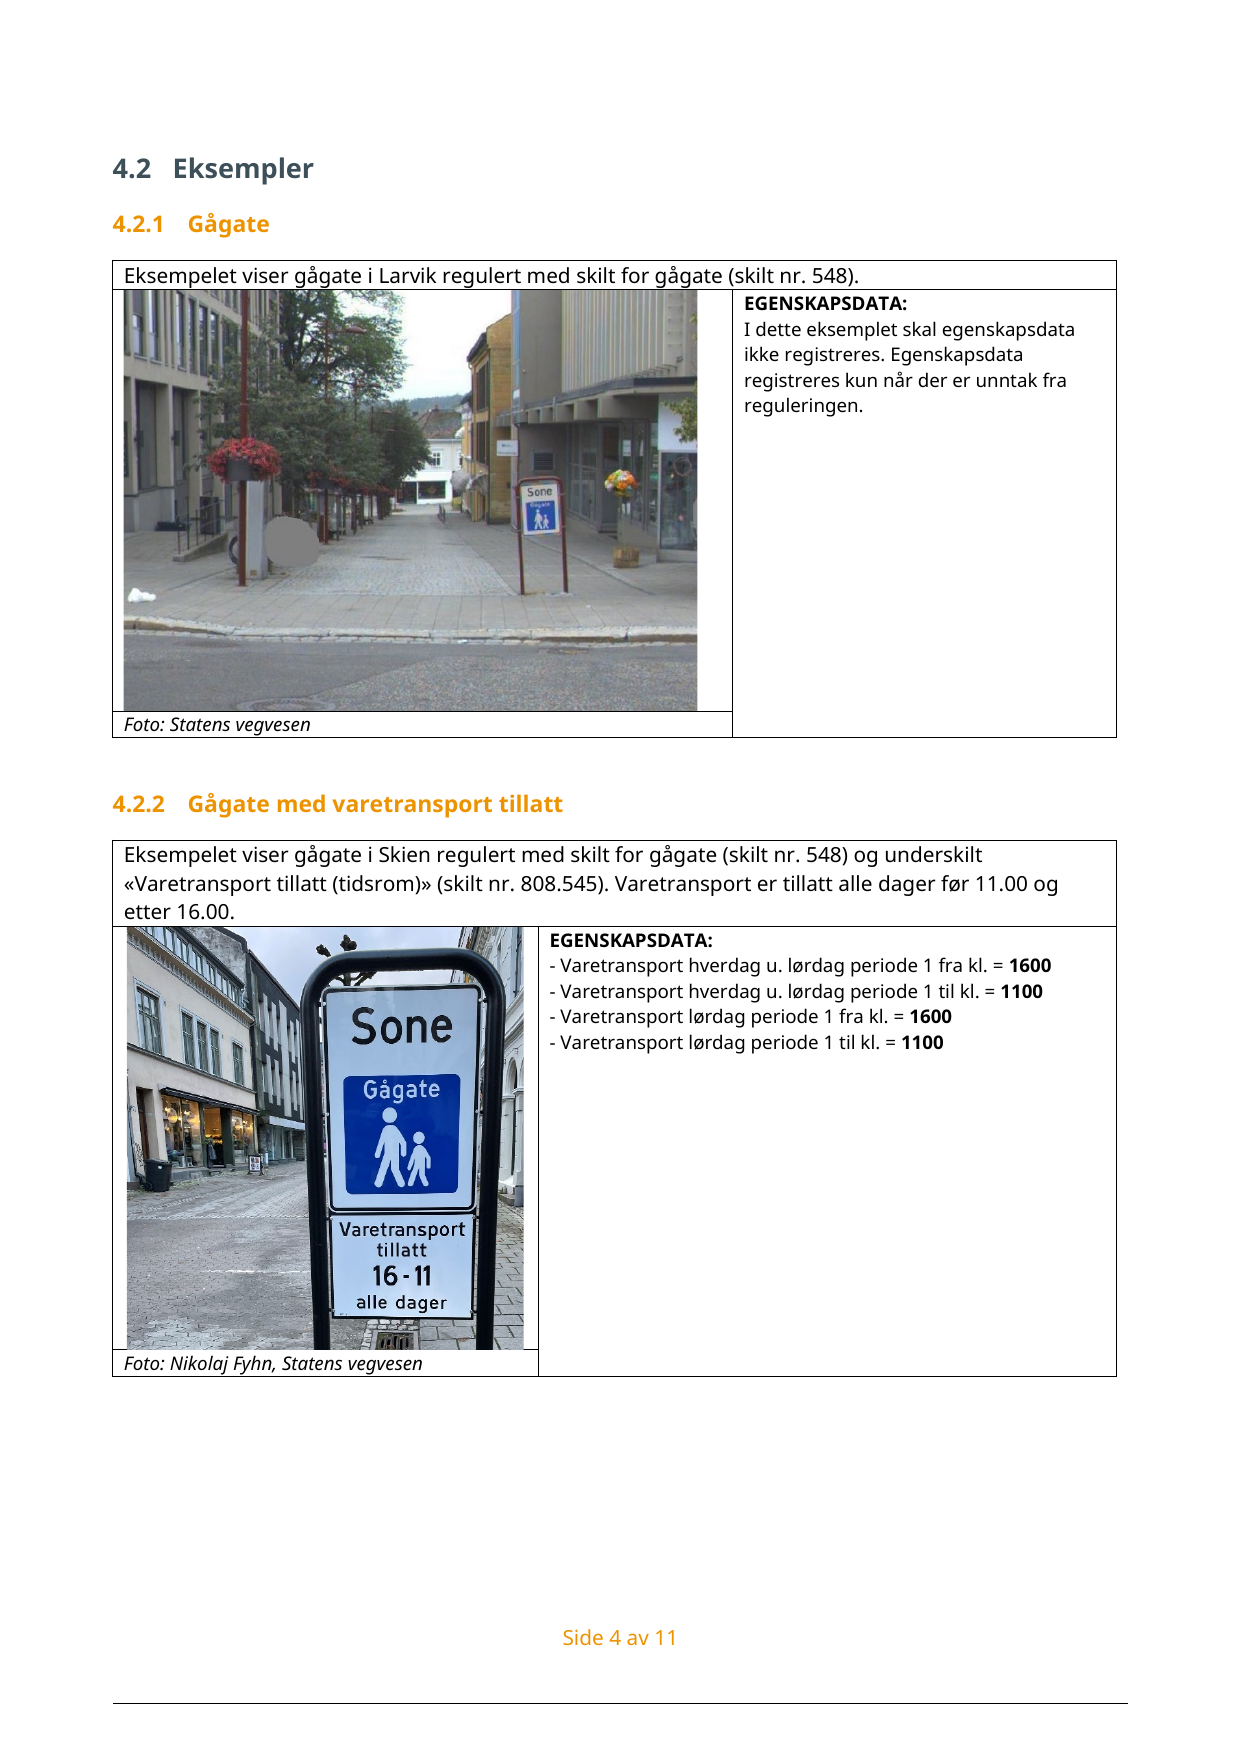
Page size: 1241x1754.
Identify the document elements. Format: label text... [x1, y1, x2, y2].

table_header Eksempelet viser gågate i Skien regulert med skilt for gågate (skilt nr. 548) og underskilt «Varetransport tillatt (tidsrom)» (skilt nr. 808.545). Varetransport er tillatt alle dager før 11.00 og etter 16.00. [113, 841, 1116, 926]
table_cell [524, 927, 538, 1349]
table_cell [113, 290, 123, 711]
table_cell Foto: Nikolaj Fyhn, Statens vegvesen [113, 1350, 538, 1376]
table_header Eksempelet viser gågate i Larvik regulert med skilt for gågate (skilt nr. 548). [113, 261, 1116, 289]
subtitle Gågate med varetransport tillatt [112, 787, 1128, 819]
table_cell EGENSKAPSDATA: - Varetransport hverdag u. lørdag periode 1 fra kl. = 1600 - Varetransport hverdag u. lørdag periode 1 til kl. = 1100 - Varetransport lørdag periode 1 fra kl. = 1600 - Varetransport lørdag periode 1 til kl. = 1100 [539, 927, 1116, 1376]
subtitle Gågate [112, 208, 1128, 239]
picture [123, 290, 698, 711]
subtitle Eksempler [112, 150, 1128, 187]
table_cell [113, 927, 126, 1349]
table_cell [698, 290, 732, 711]
table_cell EGENSKAPSDATA: I dette eksemplet skal egenskapsdata ikke registreres. Egenskapsdata registreres kun når der er unntak fra reguleringen. [733, 290, 1116, 737]
picture [126, 927, 524, 1350]
table_cell Foto: Statens vegvesen [113, 712, 732, 737]
